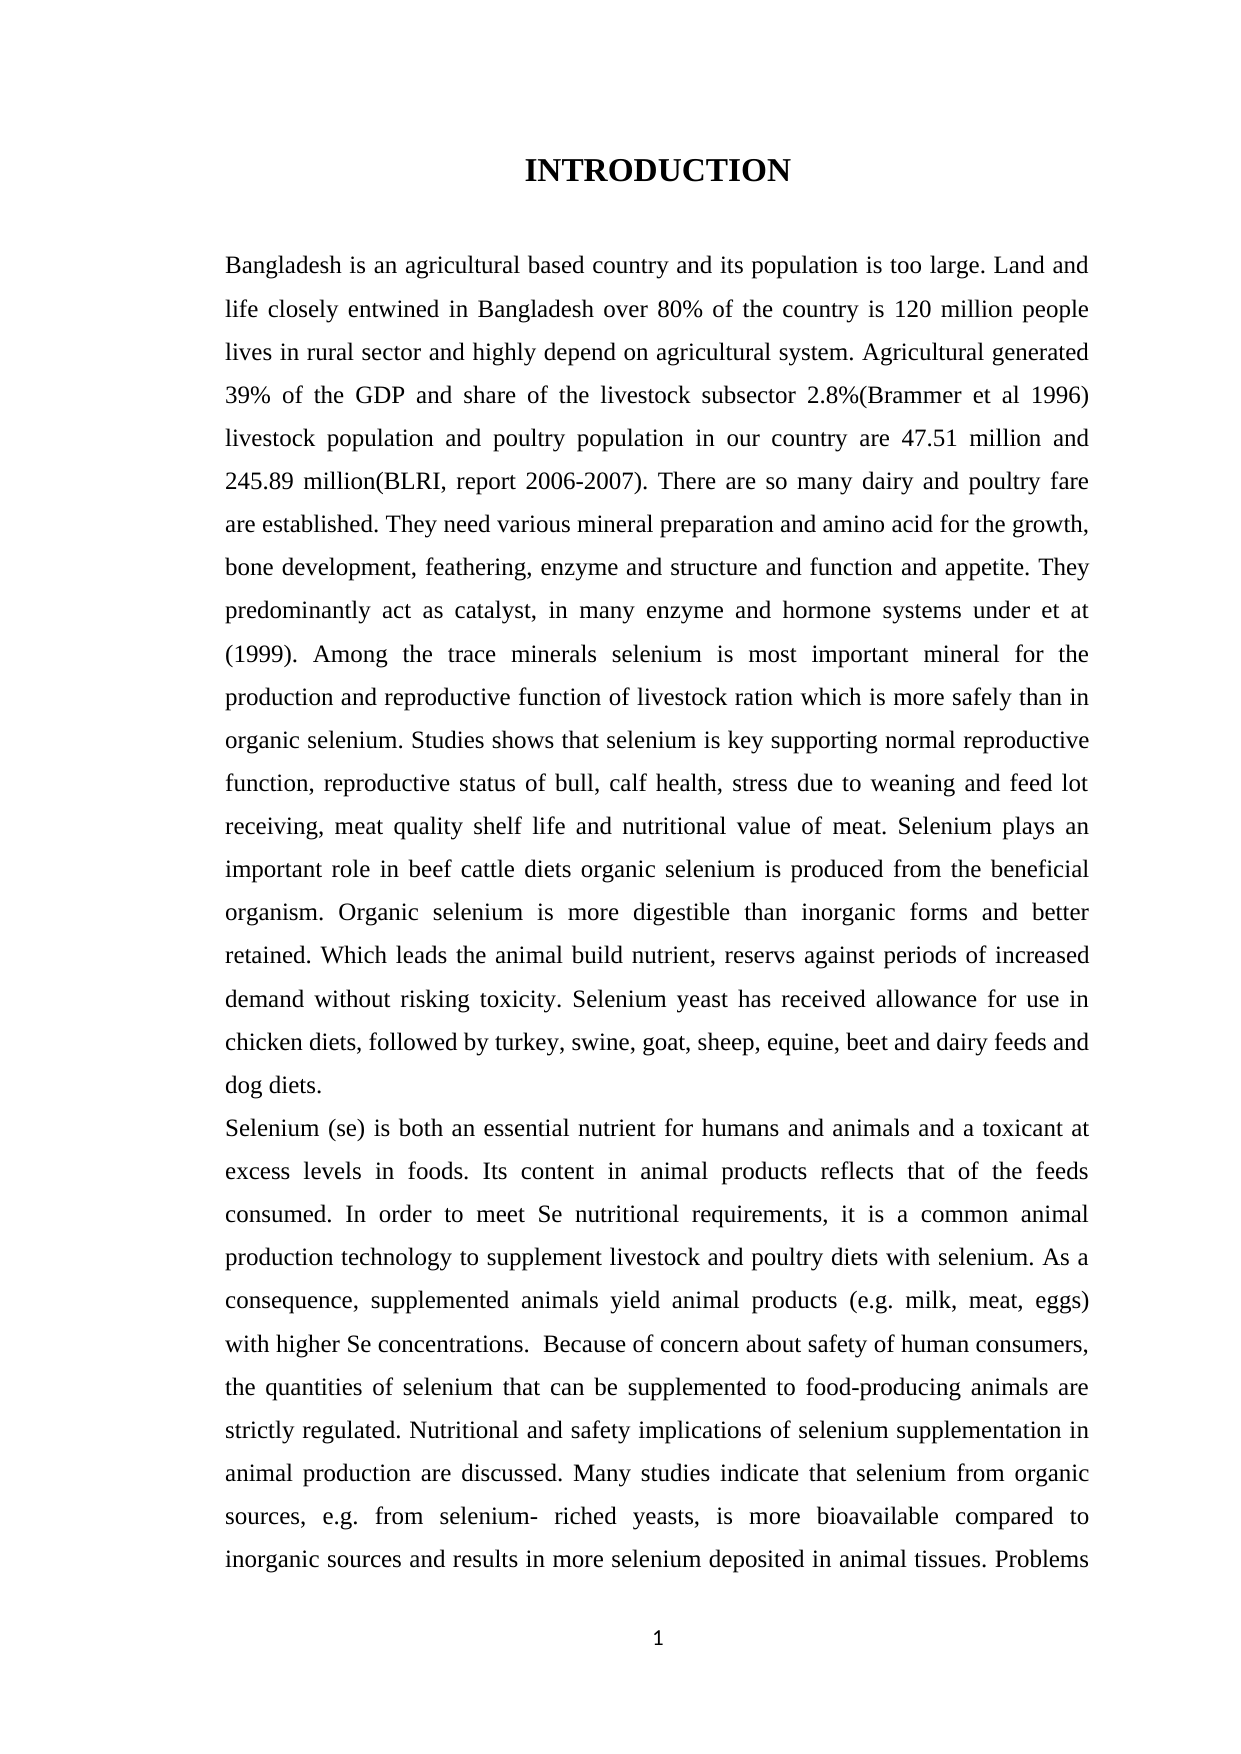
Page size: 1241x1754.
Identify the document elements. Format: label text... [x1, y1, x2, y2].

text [225, 1113, 1090, 1573]
text INTRODUCTION [225, 150, 1090, 188]
text Bangladesh is an agricultural based country and its population is too large. Land and life closely entwined in Bangladesh over 80% of the country is 120 million people lives in rural sector and highly depend on agricultural system. Agricultural generated 39% of the GDP and share of the livestock subsector 2.8%(Brammer et al 1996) livestock population and poultry population in our country are 47.51 million and 245.89 million(BLRI, report 2006-2007). There are so many dairy and poultry fare are established. They need various mineral preparation and amino acid for the growth, bone development, feathering, enzyme and structure and function and appetite. They predominantly act as catalyst, in many enzyme and hormone systems under et at (1999). Among the trace minerals selenium is most important mineral for the production and reproductive function of livestock ration which is more safely than in organic selenium. Studies shows that selenium is key supporting normal reproductive function, reproductive status of bull, calf health, stress due to weaning and feed lot receiving, meat quality shelf life and nutritional value of meat. Selenium plays an important role in beef cattle diets organic selenium is produced from the beneficial organism. Organic selenium is more digestible than inorganic forms and better retained. Which leads the animal build nutrient, reservs against periods of increased demand without risking toxicity. Selenium yeast has received allowance for use in chicken diets, followed by turkey, swine, goat, sheep, equine, beet and dairy feeds and dog diets. [225, 251, 1090, 1099]
